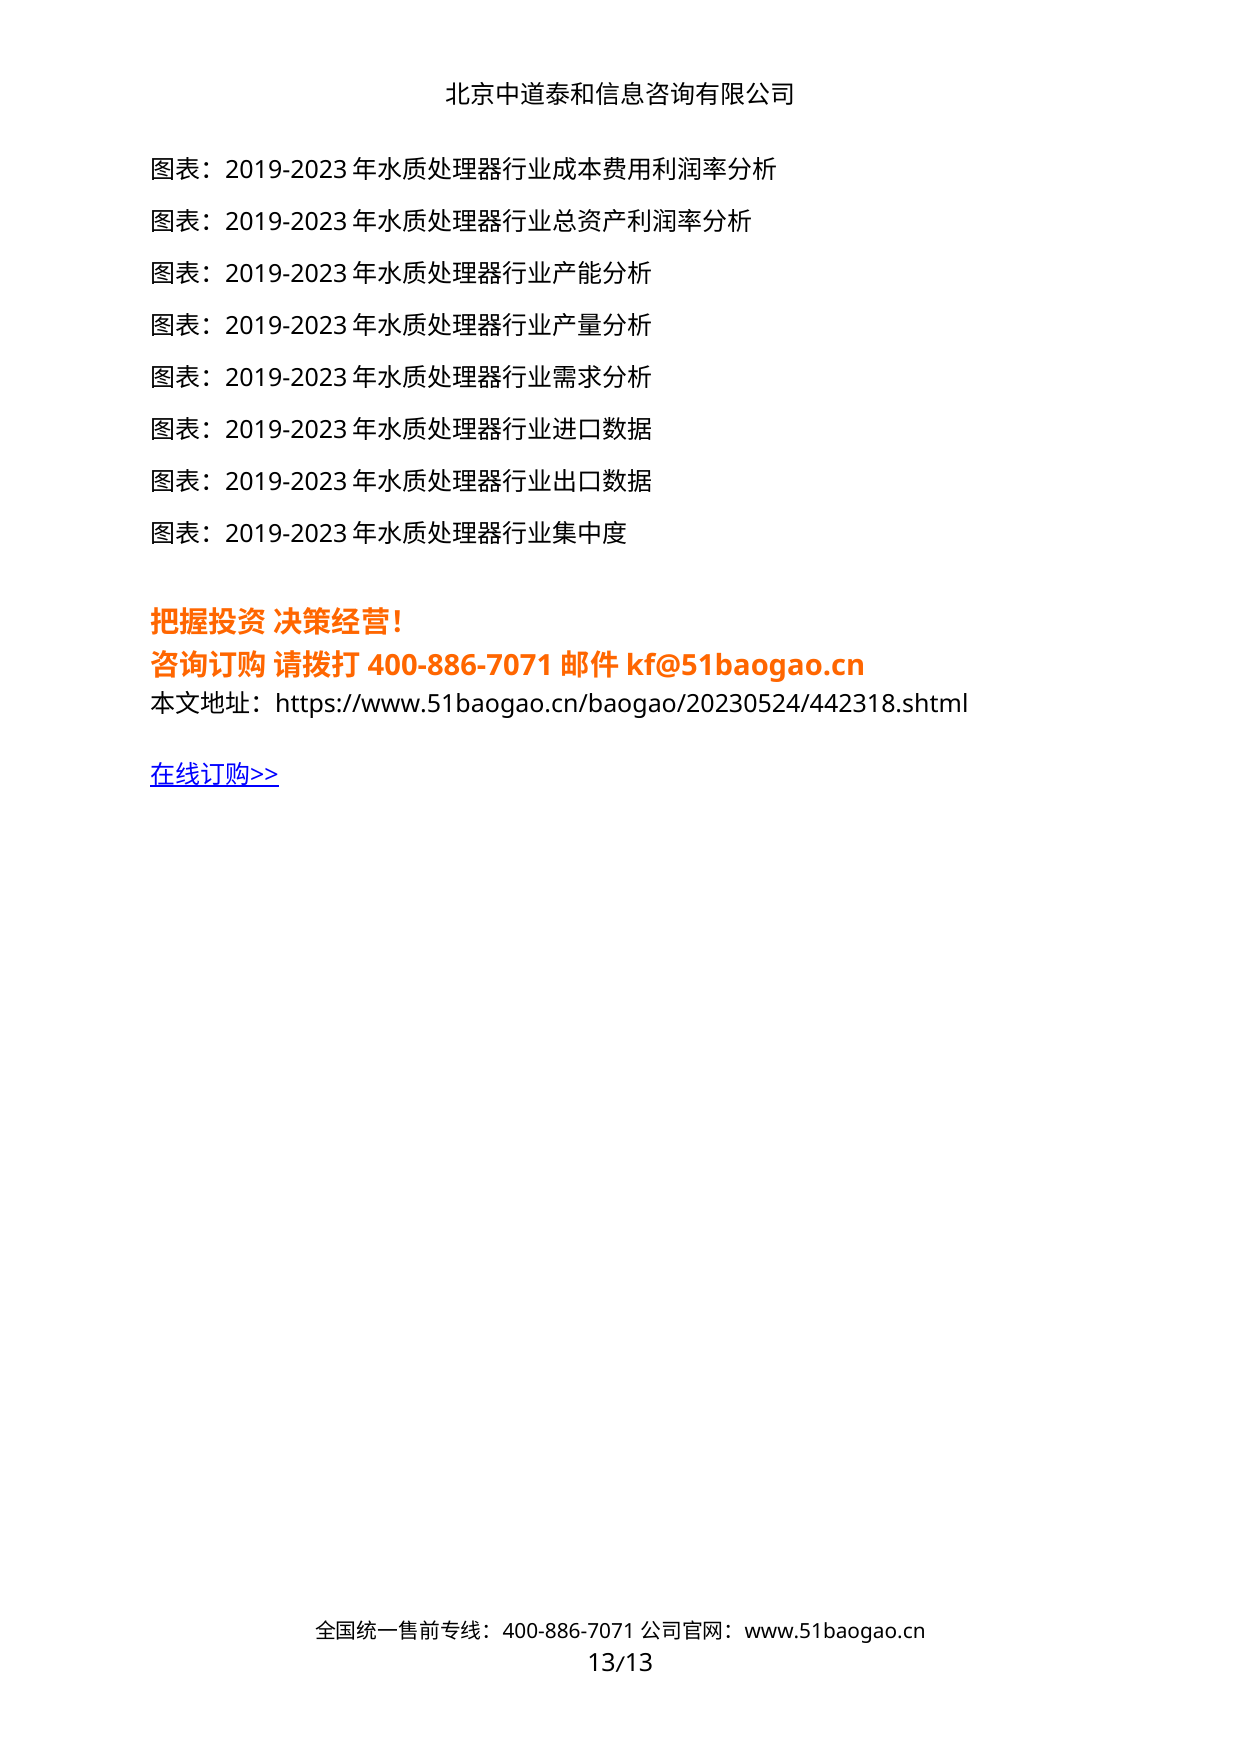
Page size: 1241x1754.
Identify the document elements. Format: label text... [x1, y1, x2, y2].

text 图表：2019-2023年水质处理器行业出口数据 [150, 461, 1090, 497]
text 图表：2019-2023年水质处理器行业产能分析 [150, 254, 1090, 290]
text 在线订购>> [150, 720, 1090, 790]
text 图表：2019-2023年水质处理器行业产量分析 [150, 306, 1090, 342]
text 图表：2019-2023年水质处理器行业需求分析 [150, 357, 1090, 394]
text 图表：2019-2023年水质处理器行业集中度 [150, 513, 1090, 549]
text 图表：2019-2023年水质处理器行业进口数据 [150, 409, 1090, 446]
text 把握投资 决策经营！咨询订购 请拨打 400-886-7071 邮件 kf@51baogao.cn本文地址：https://www.51baogao.cn/baogao/20230524/442318.shtml [150, 565, 1090, 720]
text 图表：2019-2023年水质处理器行业成本费用利润率分析 [150, 150, 1090, 186]
text 图表：2019-2023年水质处理器行业总资产利润率分析 [150, 202, 1090, 238]
